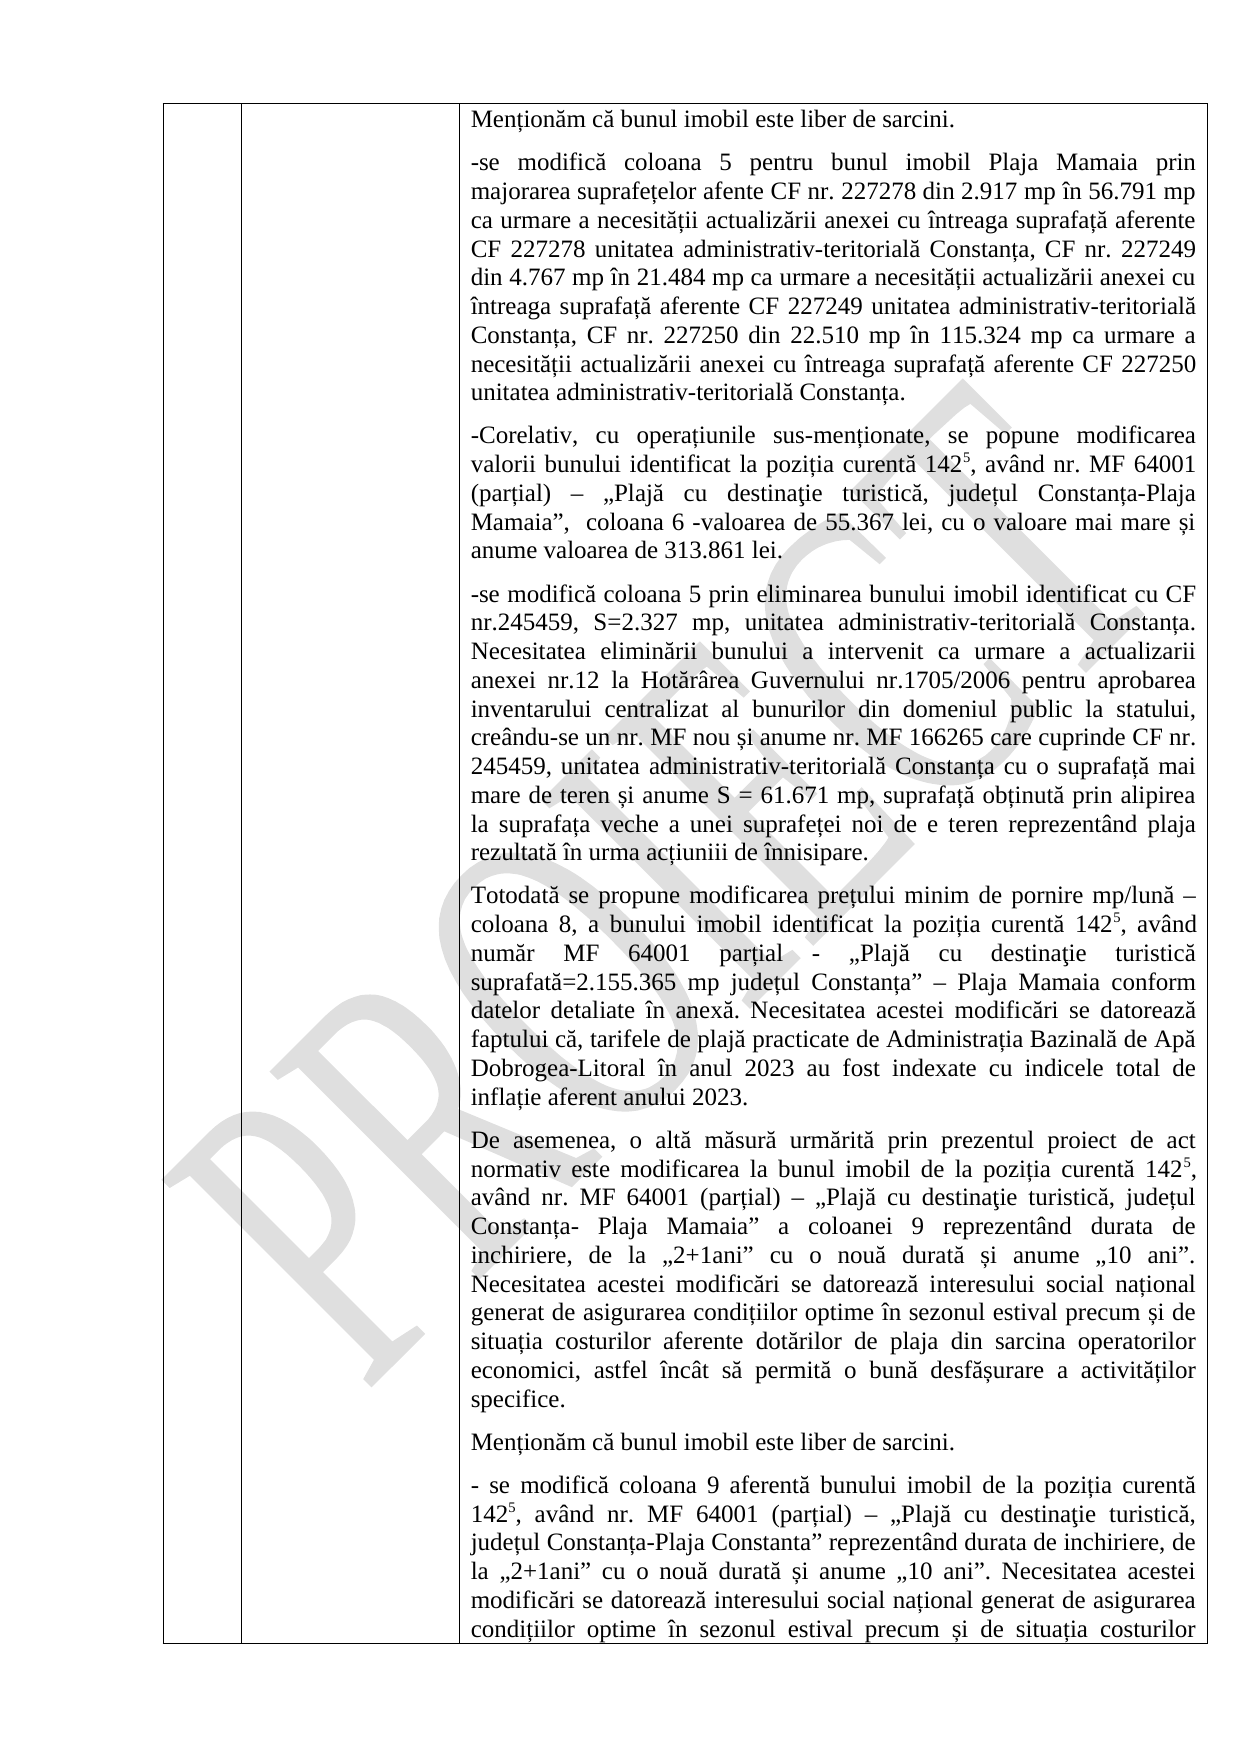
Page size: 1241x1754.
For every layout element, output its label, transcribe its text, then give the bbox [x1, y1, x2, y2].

table_cell 2.2. [164, 104, 241, 1642]
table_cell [460, 104, 1207, 1642]
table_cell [242, 104, 459, 1642]
